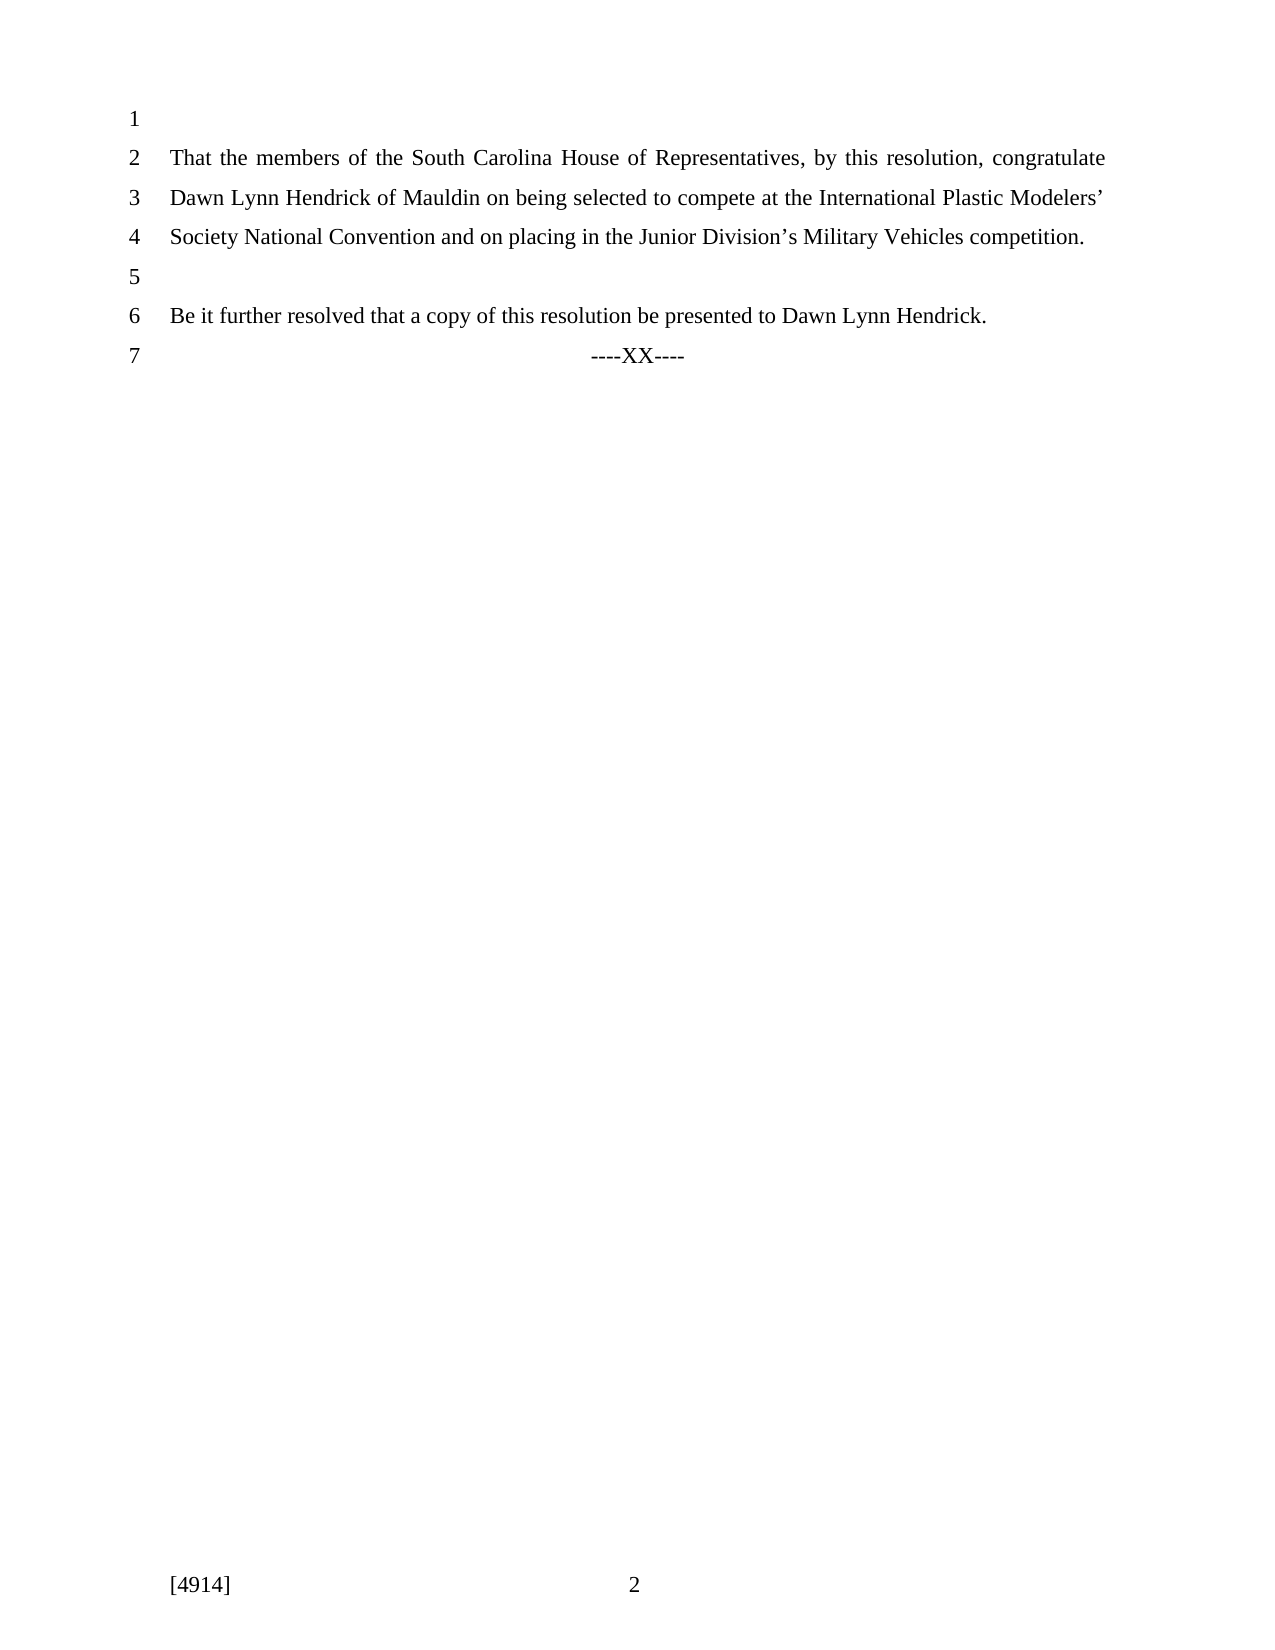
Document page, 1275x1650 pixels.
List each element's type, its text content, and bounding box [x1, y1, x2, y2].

text Be it further resolved that a copy of this resolution be presented to Dawn Lynn Hendrick. [169, 302, 1106, 329]
text That the members of the South Carolina , by this resolution, congratulate Dawn Lynn Hendrick of Mauldin on being selected to compete at the International Plastic Modelers’ Society National Convention and on placing in the Junior Division’s Military Vehicles competition. [169, 144, 1106, 250]
text ----XX---- [169, 342, 1106, 368]
